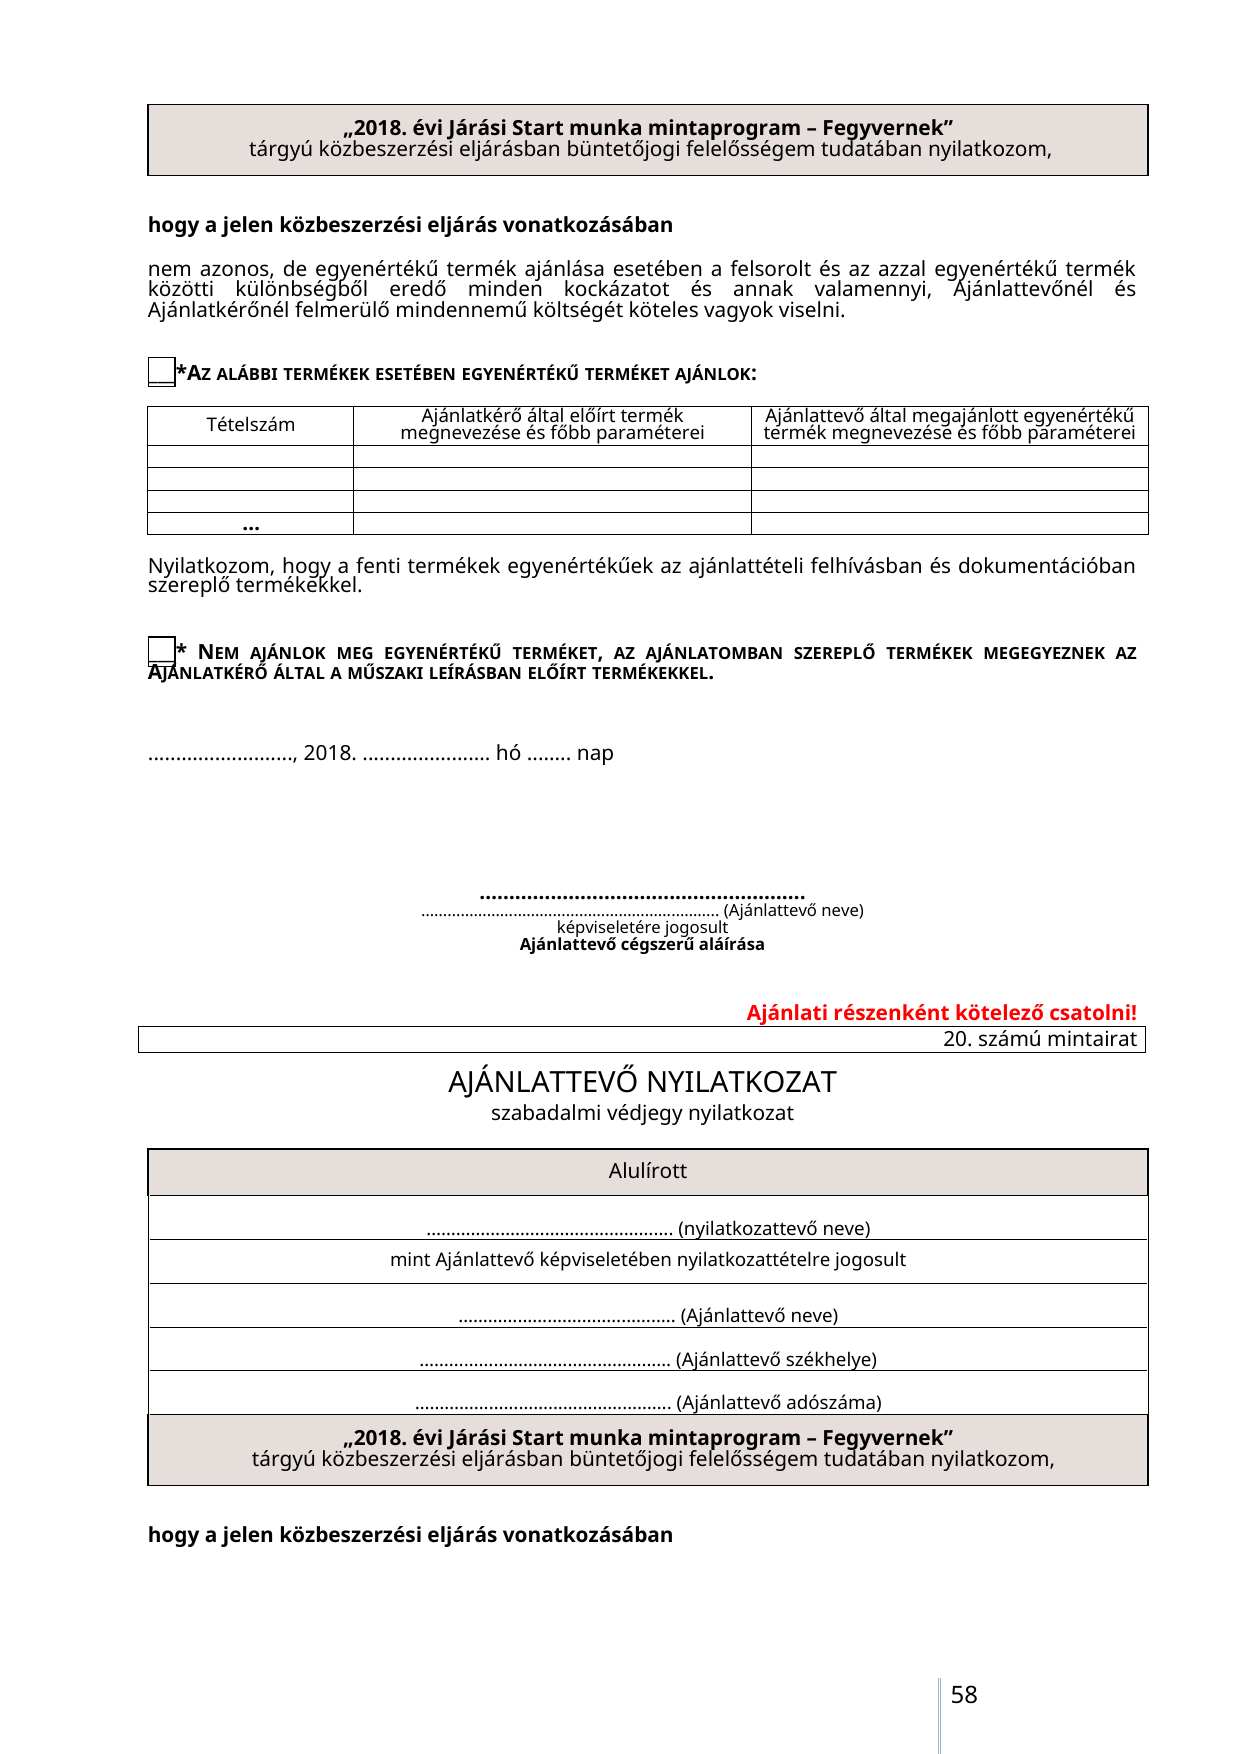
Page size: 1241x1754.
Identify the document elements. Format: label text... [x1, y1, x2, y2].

table_cell [354, 513, 751, 534]
table_cell [354, 491, 751, 512]
text hogy a jelen közbeszerzési eljárás vonatkozásában [148, 210, 1137, 238]
text Nyilatkozom, hogy a fenti termékek egyenértékűek az ajánlattételi felhívásban és dokumentációban szereplő termékekkel. [148, 556, 1137, 599]
table_header Alulírott [149, 1150, 1147, 1195]
table_cell ……………………………………………. (Ajánlattevő adószáma) [149, 1370, 1148, 1414]
text szabadalmi védjegy nyilatkozat [148, 1098, 1137, 1127]
table_cell … [148, 513, 353, 534]
text hogy a jelen közbeszerzési eljárás vonatkozásában [148, 1520, 1137, 1548]
table_cell [752, 513, 1148, 534]
table_cell „2018. évi Járási Start munka mintaprogram – Fegyvernek” tárgyú közbeszerzési eljárásban büntetőjogi felelősségem tudatában nyilatkozom, [149, 1415, 1147, 1485]
text ………………………………………………………….. (Ajánlattevő neve) [148, 903, 1137, 920]
text Ajánlati részenként kötelező csatolni! [148, 998, 1137, 1026]
list 20. számú mintairat [139, 1027, 1145, 1052]
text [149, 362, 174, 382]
table_header Tételszám [148, 407, 353, 445]
table_cell …………………………………………… (Ajánlattevő székhelye) [149, 1326, 1148, 1370]
text …………..………………....………………. [148, 882, 1137, 903]
table_cell „2018. évi Járási Start munka mintaprogram – Fegyvernek” tárgyú közbeszerzési eljárásban büntetőjogi felelősségem tudatában nyilatkozom, [149, 105, 1147, 175]
table_cell …………………………………….. (Ajánlattevő neve) [149, 1283, 1148, 1326]
text ___*Az alábbi termékek esetében egyenértékű terméket ajánlok: [176, 362, 1137, 384]
table_cell [148, 468, 353, 489]
table_header Ajánlatkérő által előírt termék megnevezése és főbb paraméterei [354, 407, 751, 445]
text nem azonos, de egyenértékű termék ajánlása esetében a felsorolt és az azzal egyenértékű termék közötti különbségből eredő minden kockázatot és annak valamennyi, Ajánlattevőnél és Ajánlatkérőnél felmerülő mindennemű költségét köteles vagyok viselni. [148, 259, 1137, 323]
table_cell [752, 491, 1148, 512]
table_cell ……………………………….…………. (nyilatkozattevő neve) [149, 1196, 1148, 1239]
text .........................., 2018. ....................... hó ........ nap [148, 743, 1137, 764]
text képviseletére jogosult [148, 920, 1137, 937]
text AJÁNLATTEVŐ NYILATKOZAT [148, 1068, 1137, 1098]
table_cell [148, 491, 353, 512]
text Ajánlattevő cégszerű aláírása [148, 937, 1137, 954]
table_cell [148, 446, 353, 467]
table_cell mint Ajánlattevő képviseletében nyilatkozattételre jogosult [149, 1239, 1148, 1283]
table_header Ajánlattevő által megajánlott egyenértékű termék megnevezése és főbb paraméterei [752, 407, 1148, 445]
table_cell [354, 468, 751, 489]
table_cell [752, 468, 1148, 489]
table_cell [752, 446, 1148, 467]
table_cell [354, 446, 751, 467]
text ___* Nem ajánlok meg egyenértékű terméket, az ajánlatomban szereplő termékek megegyeznek az Ajánlatkérő által a műszaki leírásban előírt termékekkel. [148, 642, 1137, 686]
